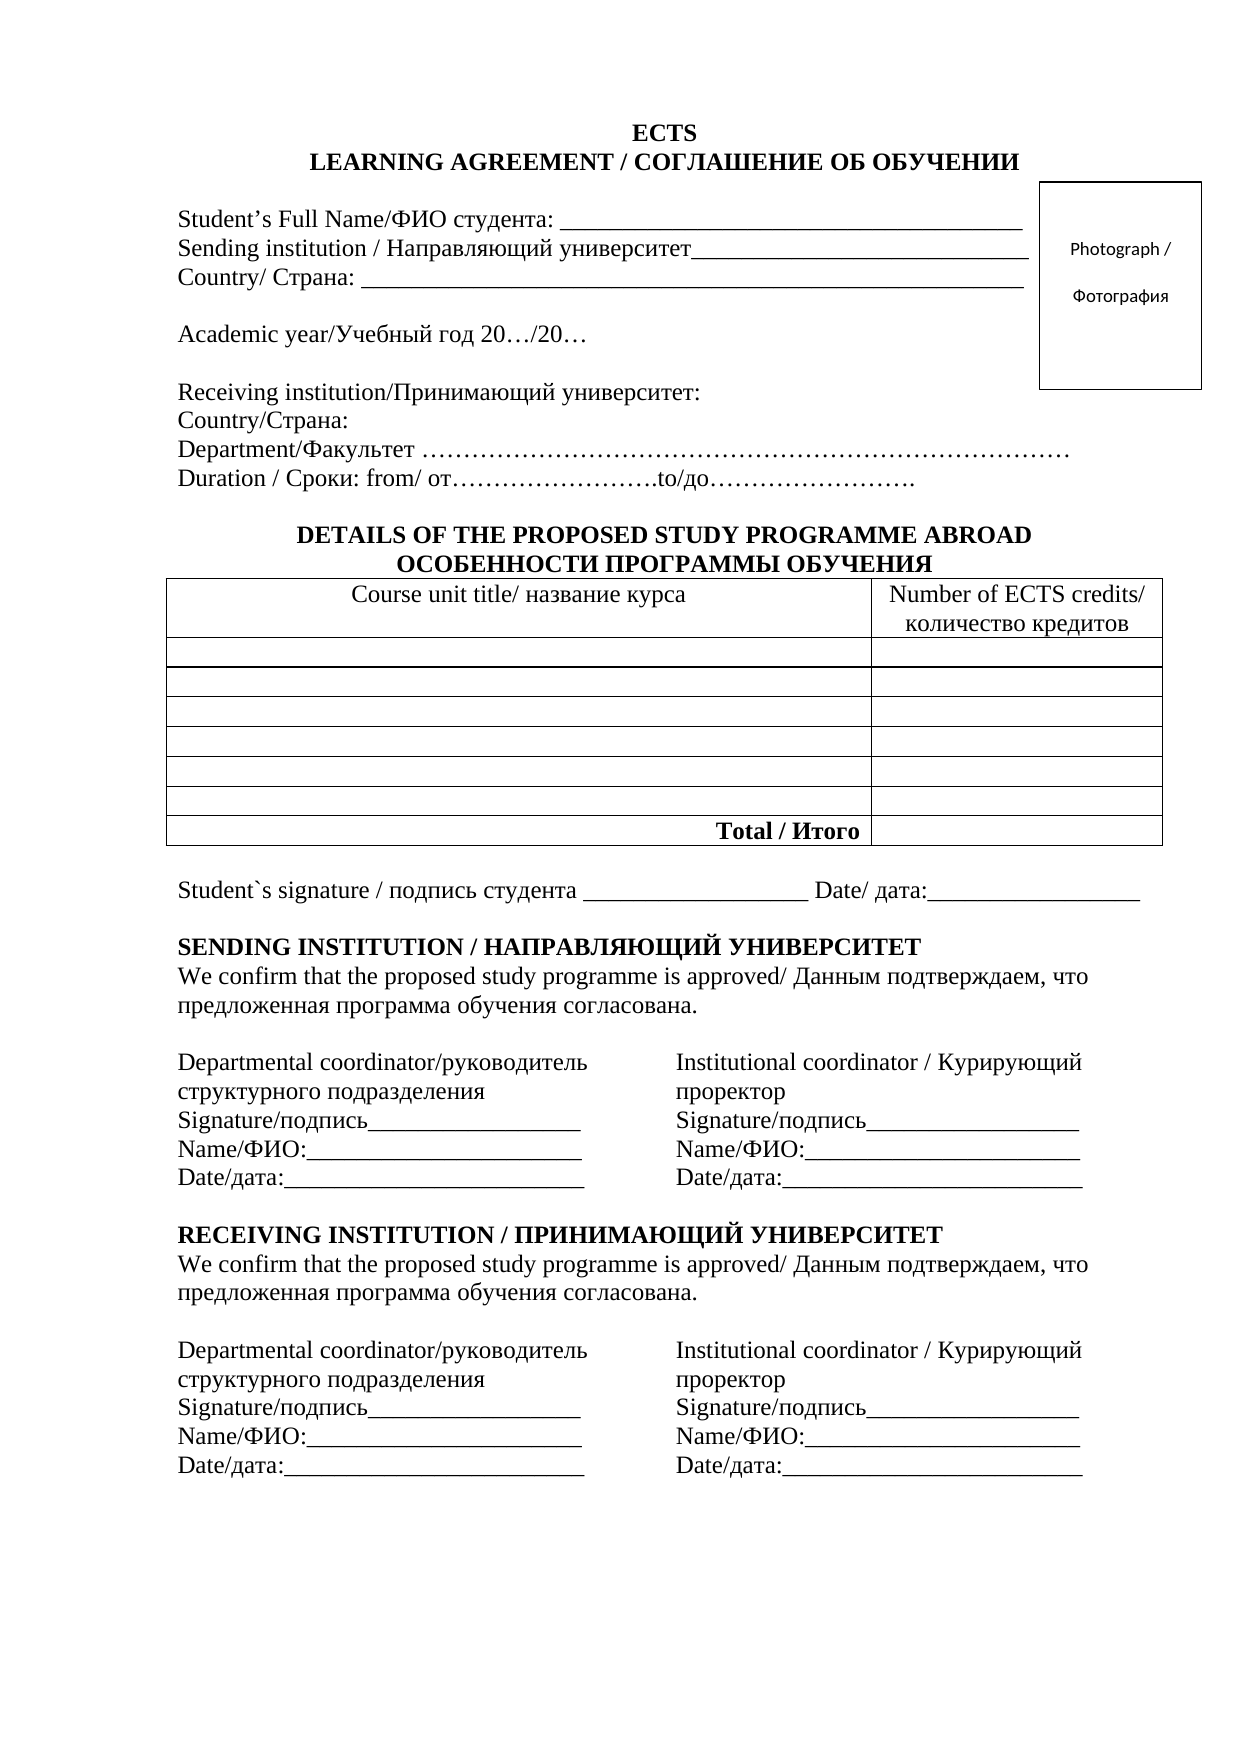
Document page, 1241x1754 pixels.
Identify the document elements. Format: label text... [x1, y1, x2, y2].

table_cell [167, 638, 871, 666]
text EСTS [177, 118, 1152, 147]
text Student`s signature / подпись студента __________________ Date/ дата:_________________ [177, 875, 1152, 904]
table_cell [872, 816, 1162, 845]
table_cell [872, 727, 1162, 756]
table_cell [872, 638, 1162, 666]
text Receiving institution/Принимающий университет: [177, 377, 1152, 406]
text ОСОБЕННОСТИ ПРОГРАММЫ ОБУЧЕНИЯ [177, 549, 1152, 578]
table_cell [167, 757, 871, 786]
text Country/ Страна: _____________________________________________________ [177, 262, 1039, 291]
table_cell [167, 697, 871, 726]
table_cell [167, 727, 871, 756]
text RECEIVING INSTITUTION / ПРИНИМАЮЩИЙ УНИВЕРСИТЕТ [177, 1220, 1152, 1249]
text Academic year/Учебный год 20…/20… [177, 319, 1039, 348]
table_header Number of ECTS credits/ количество кредитов [872, 579, 1162, 637]
text Duration / Сроки: from/ от…………………….to/до……………………. [177, 463, 1152, 492]
table_cell [872, 668, 1162, 696]
table_header Departmental coordinator/руководитель структурного подразделения Signature/подпись_________________ Name/ФИО:______________________ Date/дата:________________________ [166, 1048, 664, 1191]
text LEARNING AGREEMENT / СОГЛАШЕНИЕ ОБ ОБУЧЕНИИ [177, 147, 1152, 176]
table_header Institutional coordinator / Курирующий проректор Signature/подпись_________________ Name/ФИО:______________________ Date/дата:________________________ [664, 1048, 1163, 1191]
text Student’s Full Name/ФИО студента: _____________________________________ [177, 204, 1039, 233]
table_header Course unit title/ название курса [167, 579, 871, 637]
text Department/Факультет …………………………………………………………………… [177, 434, 1152, 463]
text SENDING INSTITUTION / НАПРАВЛЯЮЩИЙ УНИВЕРСИТЕТ [177, 932, 1152, 961]
text Sending institution / Направляющий университет___________________________ [177, 233, 1039, 262]
text We confirm that the proposed study programme is approved/ Данным подтверждаем, что предложенная программа обучения согласована. [177, 1249, 1152, 1306]
table_cell [167, 787, 871, 815]
table_cell Total / Итого [167, 816, 871, 845]
text We confirm that the proposed study programme is approved/ Данным подтверждаем, что предложенная программа обучения согласована. [177, 961, 1152, 1019]
text DETAILS OF THE PROPOSED STUDY PROGRAMME ABROAD [177, 521, 1152, 549]
text Country/Страна: [177, 406, 1152, 434]
table_cell [872, 697, 1162, 726]
table_cell [872, 787, 1162, 815]
table_header Institutional coordinator / Курирующий проректор Signature/подпись_________________ Name/ФИО:______________________ Date/дата:________________________ [664, 1335, 1163, 1479]
table_header Departmental coordinator/руководитель структурного подразделения Signature/подпись_________________ Name/ФИО:______________________ Date/дата:________________________ [166, 1335, 664, 1479]
table_cell [167, 668, 871, 696]
table_cell [872, 757, 1162, 786]
